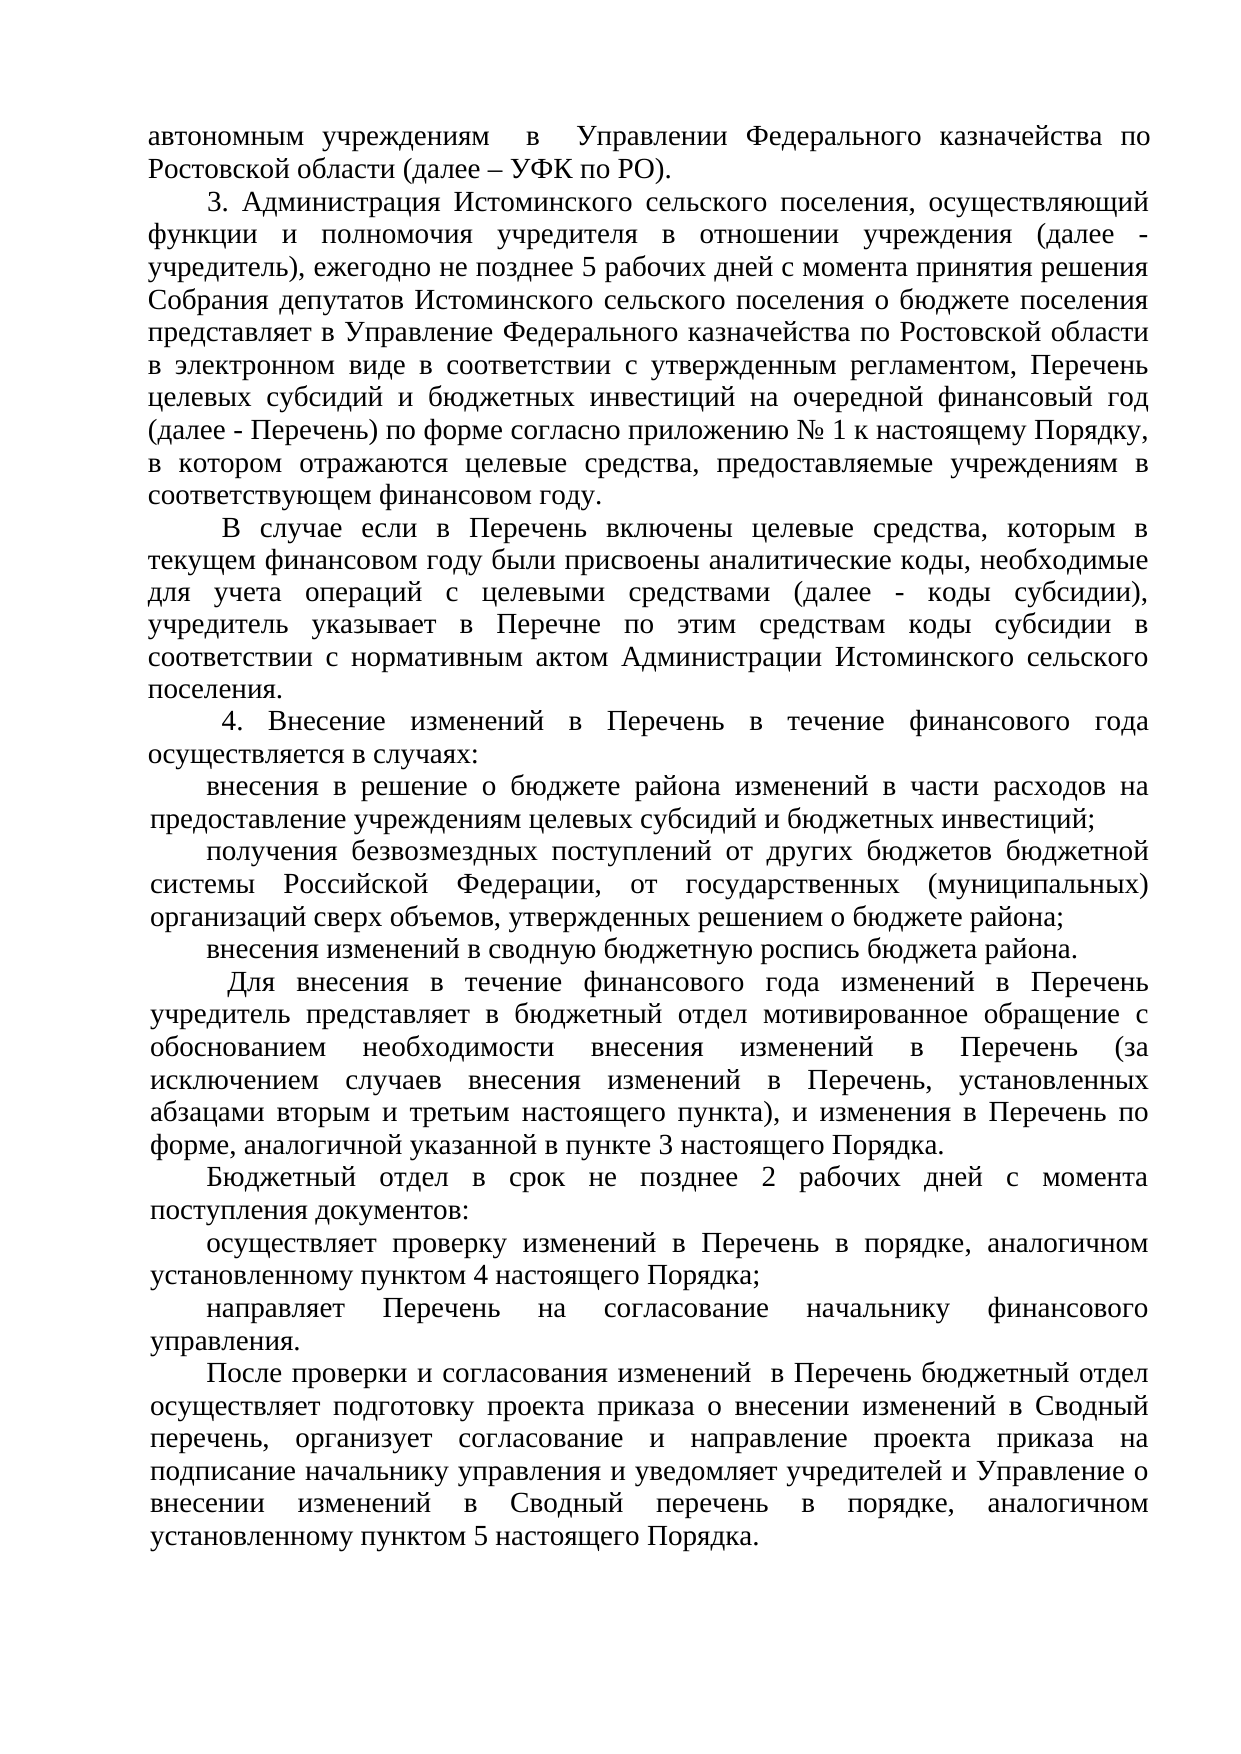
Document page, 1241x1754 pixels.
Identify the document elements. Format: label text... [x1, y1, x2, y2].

text получения безвозмездных поступлений от других бюджетов бюджетной системы Российской Федерации, от государственных (муниципальных) организаций сверх объемов, утвержденных решением о бюджете района; [150, 835, 1149, 933]
text внесения изменений в сводную бюджетную роспись бюджета района. [150, 933, 1149, 965]
text осуществляет проверку изменений в Перечень в порядке, аналогичном установленному пунктом 4 настоящего Порядка; [150, 1226, 1149, 1291]
text Для внесения в течение финансового года изменений в Перечень учредитель представляет в бюджетный отдел мотивированное обращение с обоснованием необходимости внесения изменений в Перечень (за исключением случаев внесения изменений в Перечень, установленных абзацами вторым и третьим настоящего пункта), и изменения в Перечень по форме, аналогичной указанной в пункте 3 настоящего Порядка. [150, 965, 1149, 1161]
text 4. Внесение изменений в Перечень в течение финансового года осуществляется в случаях: [148, 705, 1149, 769]
text После проверки и согласования изменений в Перечень бюджетный отдел осуществляет подготовку проекта приказа о внесении изменений в Сводный перечень, организует согласование и направление проекта приказа на подписание начальнику управления и уведомляет учредителей и Управление о внесении изменений в Сводный перечень в порядке, аналогичном установленному пунктом 5 настоящего Порядка. [150, 1356, 1149, 1552]
text направляет Перечень на согласование начальнику финансового управления. [150, 1291, 1149, 1356]
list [148, 118, 1152, 185]
text 3. Администрация Истоминского сельского поселения, осуществляющий функции и полномочия учредителя в отношении учреждения (далее - учредитель), ежегодно не позднее 5 рабочих дней с момента принятия решения Собрания депутатов Истоминского сельского поселения о бюджете поселения представляет в Управление Федерального казначейства по Ростовской области в электронном виде в соответствии с утвержденным регламентом, Перечень целевых субсидий и бюджетных инвестиций на очередной финансовый год (далее - Перечень) по форме согласно приложению № 1 к настоящему Порядку, в котором отражаются целевые средства, предоставляемые учреждениям в соответствующем финансовом году. [148, 185, 1149, 511]
text внесения в решение о бюджете района изменений в части расходов на предоставление учреждениям целевых субсидий и бюджетных инвестиций; [150, 769, 1149, 835]
text Бюджетный отдел в срок не позднее 2 рабочих дней с момента поступления документов: [150, 1161, 1149, 1226]
text В случае если в Перечень включены целевые средства, которым в текущем финансовом году были присвоены аналитические коды, необходимые для учета операций с целевыми средствами (далее - коды субсидии), учредитель указывает в Перечне по этим средствам коды субсидии в соответствии с нормативным актом Администрации Истоминского сельского поселения. [148, 511, 1149, 705]
